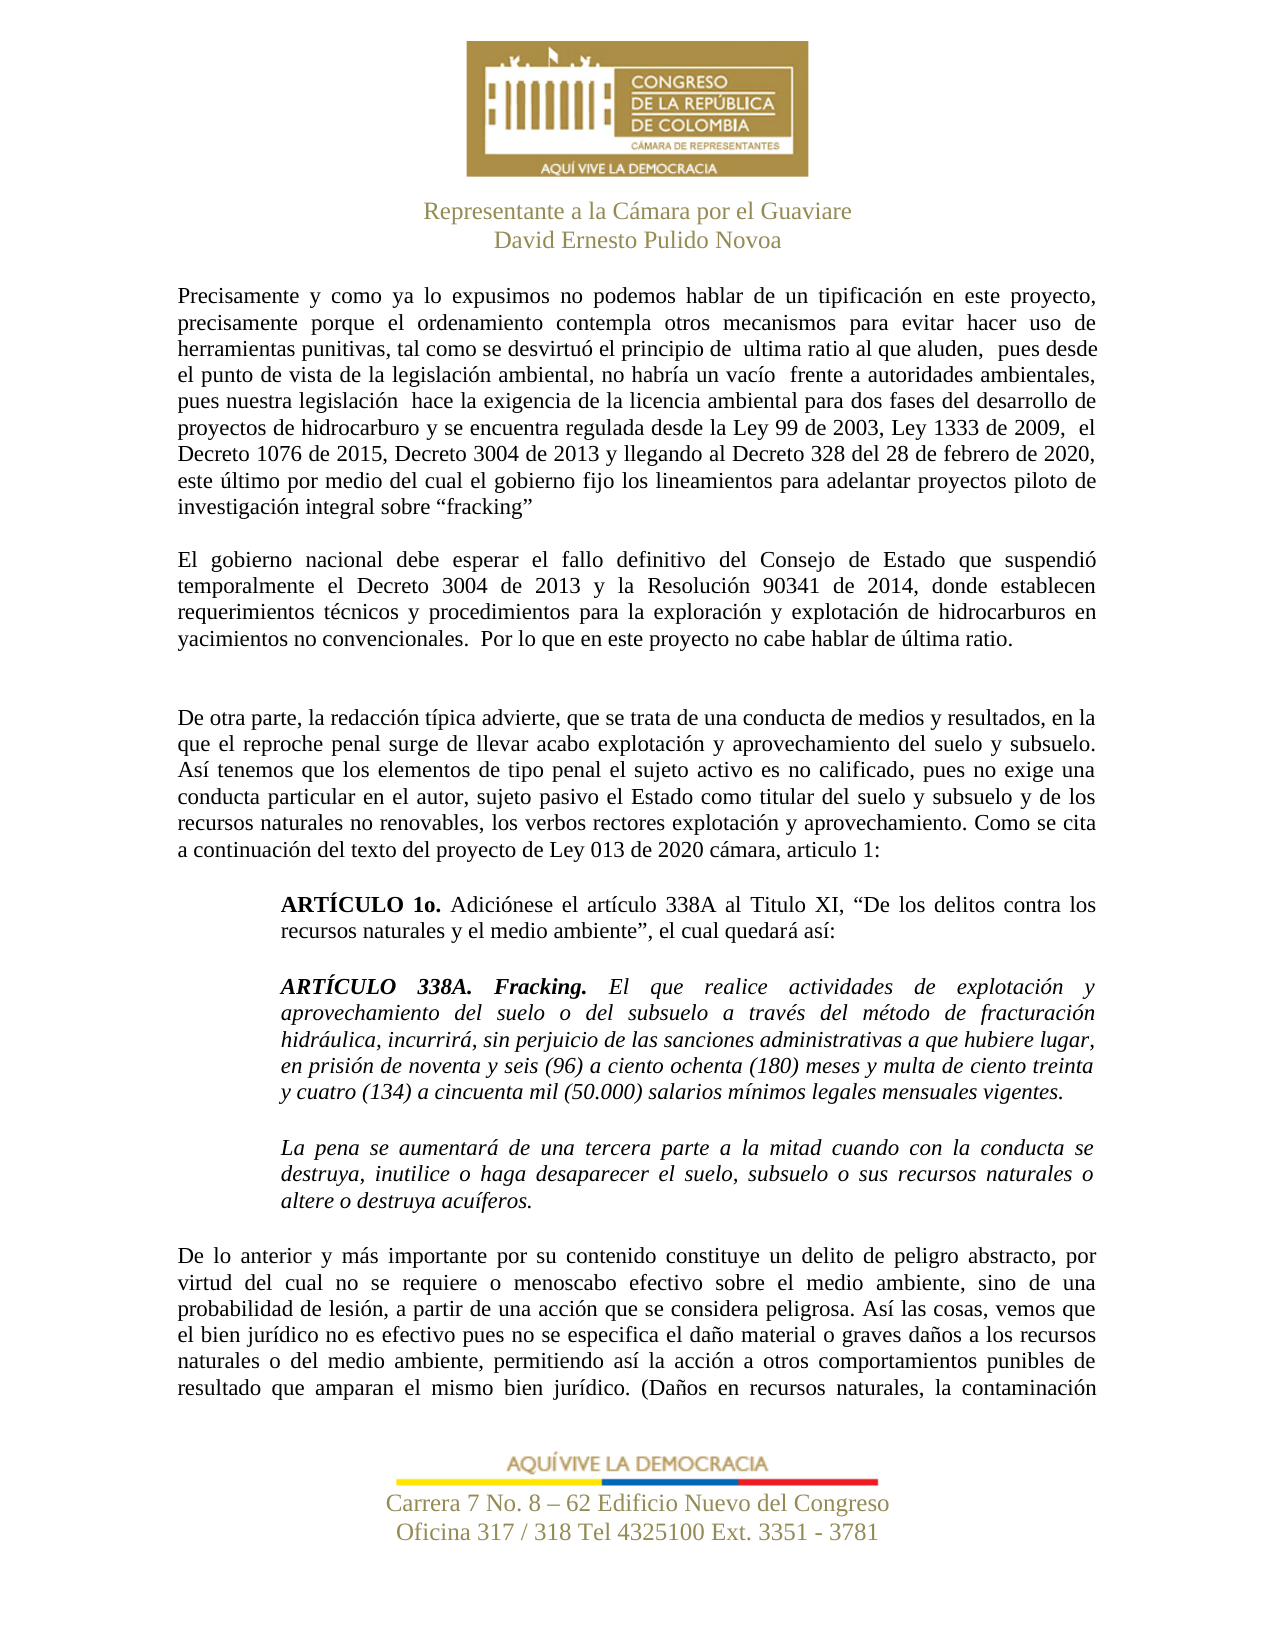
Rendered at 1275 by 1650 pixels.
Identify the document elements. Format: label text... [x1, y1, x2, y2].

text De otra parte, la redacción típica advierte, que se trata de una conducta de medios y resultados, en la que el reproche penal surge de llevar acabo explotación y aprovechamiento del suelo y subsuelo. Así tenemos que los elementos de tipo penal el sujeto activo es no calificado, pues no exige una conducta particular en el autor, sujeto pasivo el Estado como titular del suelo y subsuelo y de los recursos naturales no renovables, los verbos rectores explotación y aprovechamiento. Como se cita a continuación del texto del proyecto de Ley 013 de 2020 cámara, articulo 1: [177, 704, 1098, 862]
text La pena se aumentará de una tercera parte a la mitad cuando con la conducta se destruya, inutilice o haga desaparecer el suelo, subsuelo o sus recursos naturales o altere o destruya acuíferos. [281, 1134, 1098, 1213]
text El gobierno nacional debe esperar el fallo definitivo del Consejo de Estado que suspendió temporalmente el Decreto 3004 de 2013 y la Resolución 90341 de 2014, donde establecen requerimientos técnicos y procedimientos para la exploración y explotación de hidrocarburos en yacimientos no convencionales. Por lo que en este proyecto no cabe hablar de última ratio. [177, 546, 1098, 651]
text Precisamente y como ya lo expusimos no podemos hablar de un tipificación en este proyecto, precisamente porque el ordenamiento contempla otros mecanismos para evitar hacer uso de herramientas punitivas, tal como se desvirtuó el principio de ultima ratio al que aluden, pues desde el punto de vista de la legislación ambiental, no habría un vacío frente a autoridades ambientales, pues nuestra legislación hace la exigencia de la licencia ambiental para dos fases del desarrollo de proyectos de hidrocarburo y se encuentra regulada desde la Ley 99 de 2003, Ley 1333 de 2009, el Decreto 1076 de 2015, Decreto 3004 de 2013 y llegando al Decreto 328 del 28 de febrero de 2020, este último por medio del cual el gobierno fijo los lineamientos para adelantar proyectos piloto de investigación integral sobre “fracking” [177, 282, 1098, 519]
picture [466, 41, 809, 179]
text ARTÍCULO 1o. Adiciónese el artículo 338A al Titulo XI, “De los delitos contra los recursos naturales y el medio ambiente”, el cual quedará así: [281, 891, 1098, 944]
text ARTÍCULO 338A. Fracking. El que realice actividades de explotación y aprovechamiento del suelo o del subsuelo a través del método de fracturación hidráulica, incurrirá, sin perjuicio de las sanciones administrativas a que hubiere lugar, en prisión de noventa y seis (96) a ciento ochenta (180) meses y multa de ciento treinta y cuatro (134) a cincuenta mil (50.000) salarios mínimos legales mensuales vigentes. [281, 973, 1098, 1105]
picture [381, 1444, 894, 1489]
